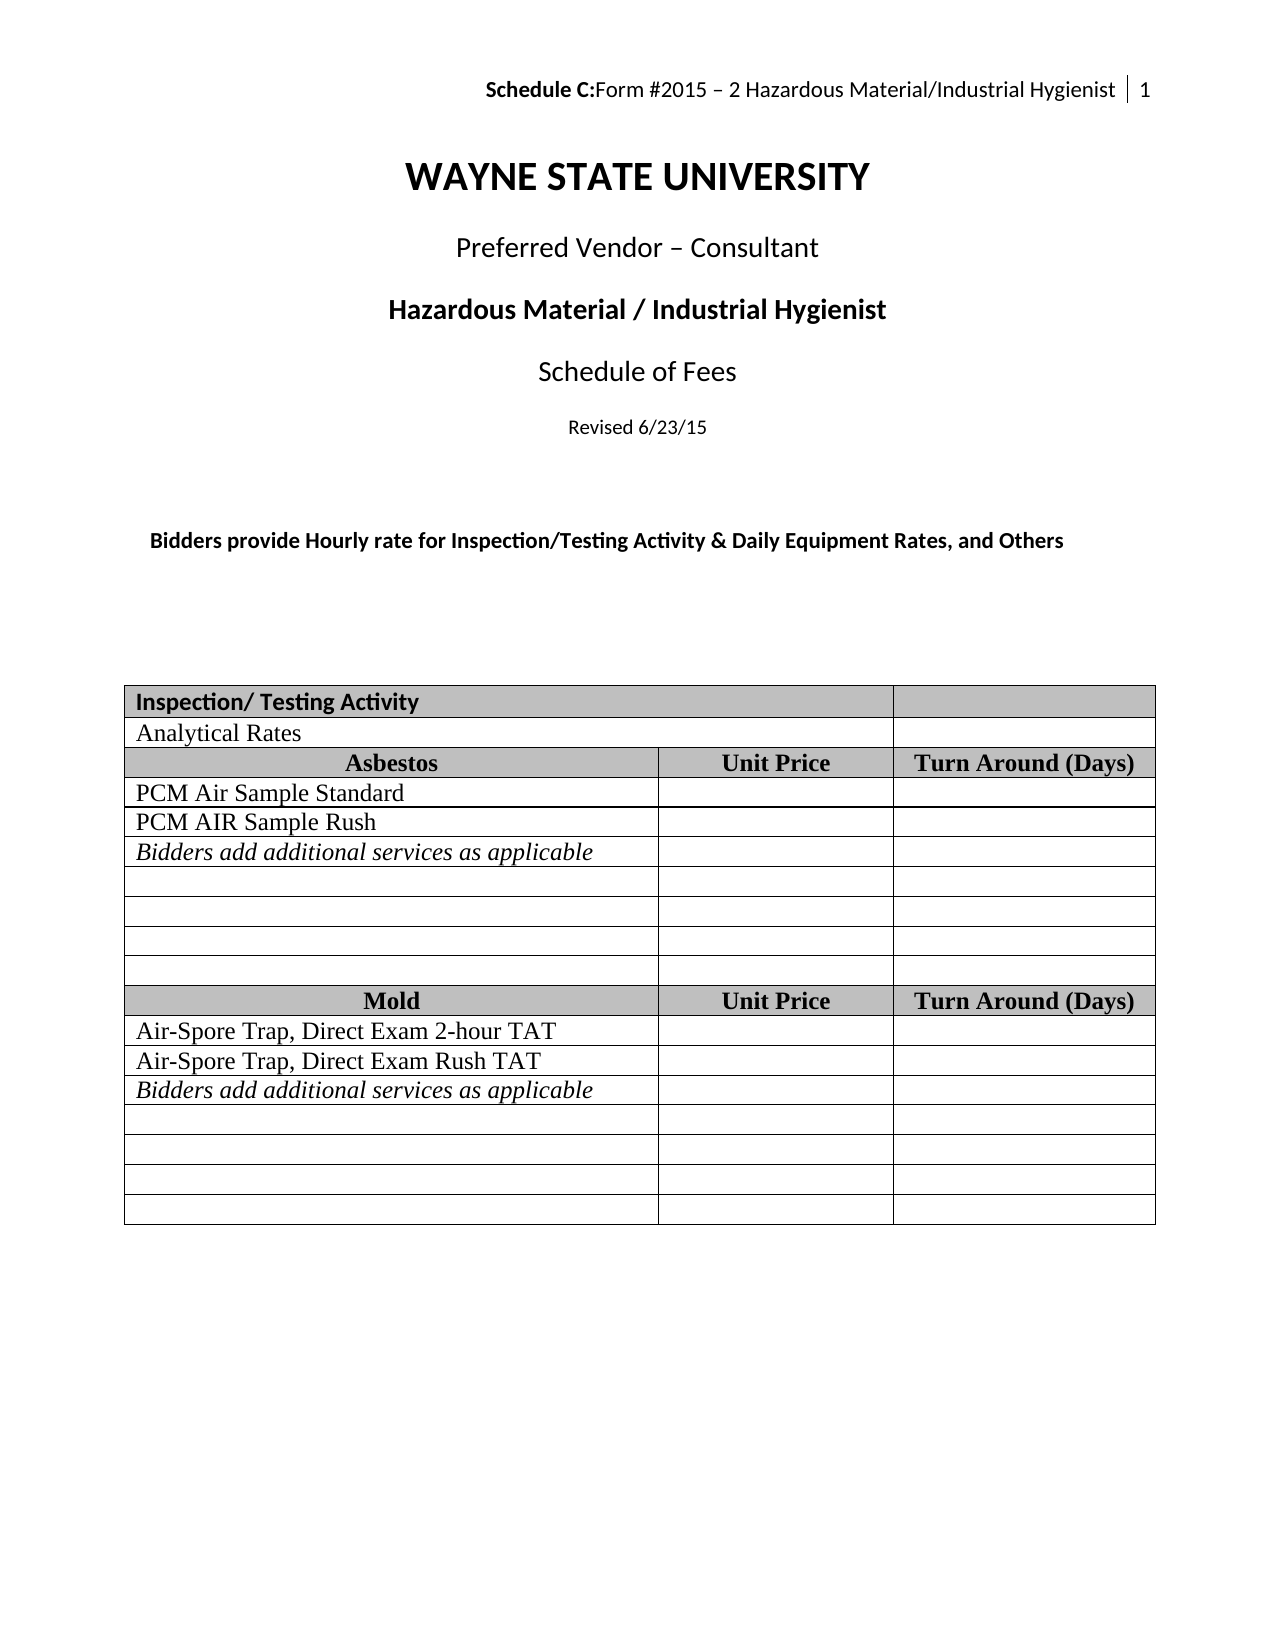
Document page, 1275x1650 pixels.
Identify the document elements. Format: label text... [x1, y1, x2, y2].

table_cell [659, 867, 893, 896]
text Schedule of Fees [150, 353, 1125, 388]
table_cell [659, 927, 893, 955]
table_cell [894, 867, 1155, 896]
table_cell Analytical Rates [125, 718, 893, 747]
table_cell [659, 1046, 893, 1074]
text WAYNE STATE UNIVERSITY [150, 150, 1125, 201]
table_cell Air-Spore Trap, Direct Exam Rush TAT [125, 1046, 658, 1074]
table_cell [894, 927, 1155, 955]
table_cell [894, 837, 1155, 866]
table_cell Unit Price [659, 748, 893, 777]
table_cell [894, 778, 1155, 806]
table_cell [659, 1165, 893, 1194]
table_cell [125, 1135, 658, 1164]
table_cell [659, 1076, 893, 1104]
table_cell [894, 1105, 1155, 1134]
table_cell Asbestos [125, 748, 658, 777]
table_cell [894, 1135, 1155, 1164]
table_cell [125, 1105, 658, 1134]
table_cell Bidders add additional services as applicable [125, 837, 658, 866]
table_cell Air-Spore Trap, Direct Exam 2-hour TAT [125, 1016, 658, 1045]
table_cell [894, 1046, 1155, 1074]
table_cell [894, 1016, 1155, 1045]
table_cell [659, 837, 893, 866]
table_cell [894, 1195, 1155, 1223]
table_cell PCM AIR Sample Rush [125, 808, 658, 836]
table_header Inspection/ Testing Activity [125, 686, 893, 717]
table_cell [659, 1016, 893, 1045]
table_header [894, 686, 1155, 717]
table_cell PCM Air Sample Standard [125, 778, 658, 806]
table_cell [659, 956, 893, 985]
text Bidders provide Hourly rate for Inspection/Testing Activity & Daily Equipment Rates, and Others [150, 526, 1125, 554]
table_cell [894, 956, 1155, 985]
table_cell Turn Around (Days) [894, 986, 1155, 1015]
table_cell [894, 718, 1155, 747]
table_cell [125, 1165, 658, 1194]
table_cell [894, 808, 1155, 836]
table_cell [659, 897, 893, 926]
table_cell [894, 897, 1155, 926]
table_cell Unit Price [659, 986, 893, 1015]
table_cell [125, 867, 658, 896]
table_cell Turn Around (Days) [894, 748, 1155, 777]
text Preferred Vendor – Consultant [150, 229, 1125, 265]
text Hazardous Material / Industrial Hygienist [150, 291, 1125, 327]
table_cell [125, 897, 658, 926]
table_cell [659, 808, 893, 836]
table_cell [894, 1076, 1155, 1104]
table_cell Bidders add additional services as applicable [125, 1076, 658, 1104]
table_cell [894, 1165, 1155, 1194]
table_cell [125, 927, 658, 955]
table_cell [125, 956, 658, 985]
table_cell [659, 1195, 893, 1223]
table_cell [659, 778, 893, 806]
table_cell [659, 1135, 893, 1164]
table_cell [125, 1195, 658, 1223]
text Revised 6/23/15 [150, 414, 1125, 440]
table_cell [659, 1105, 893, 1134]
table_cell Mold [125, 986, 658, 1015]
